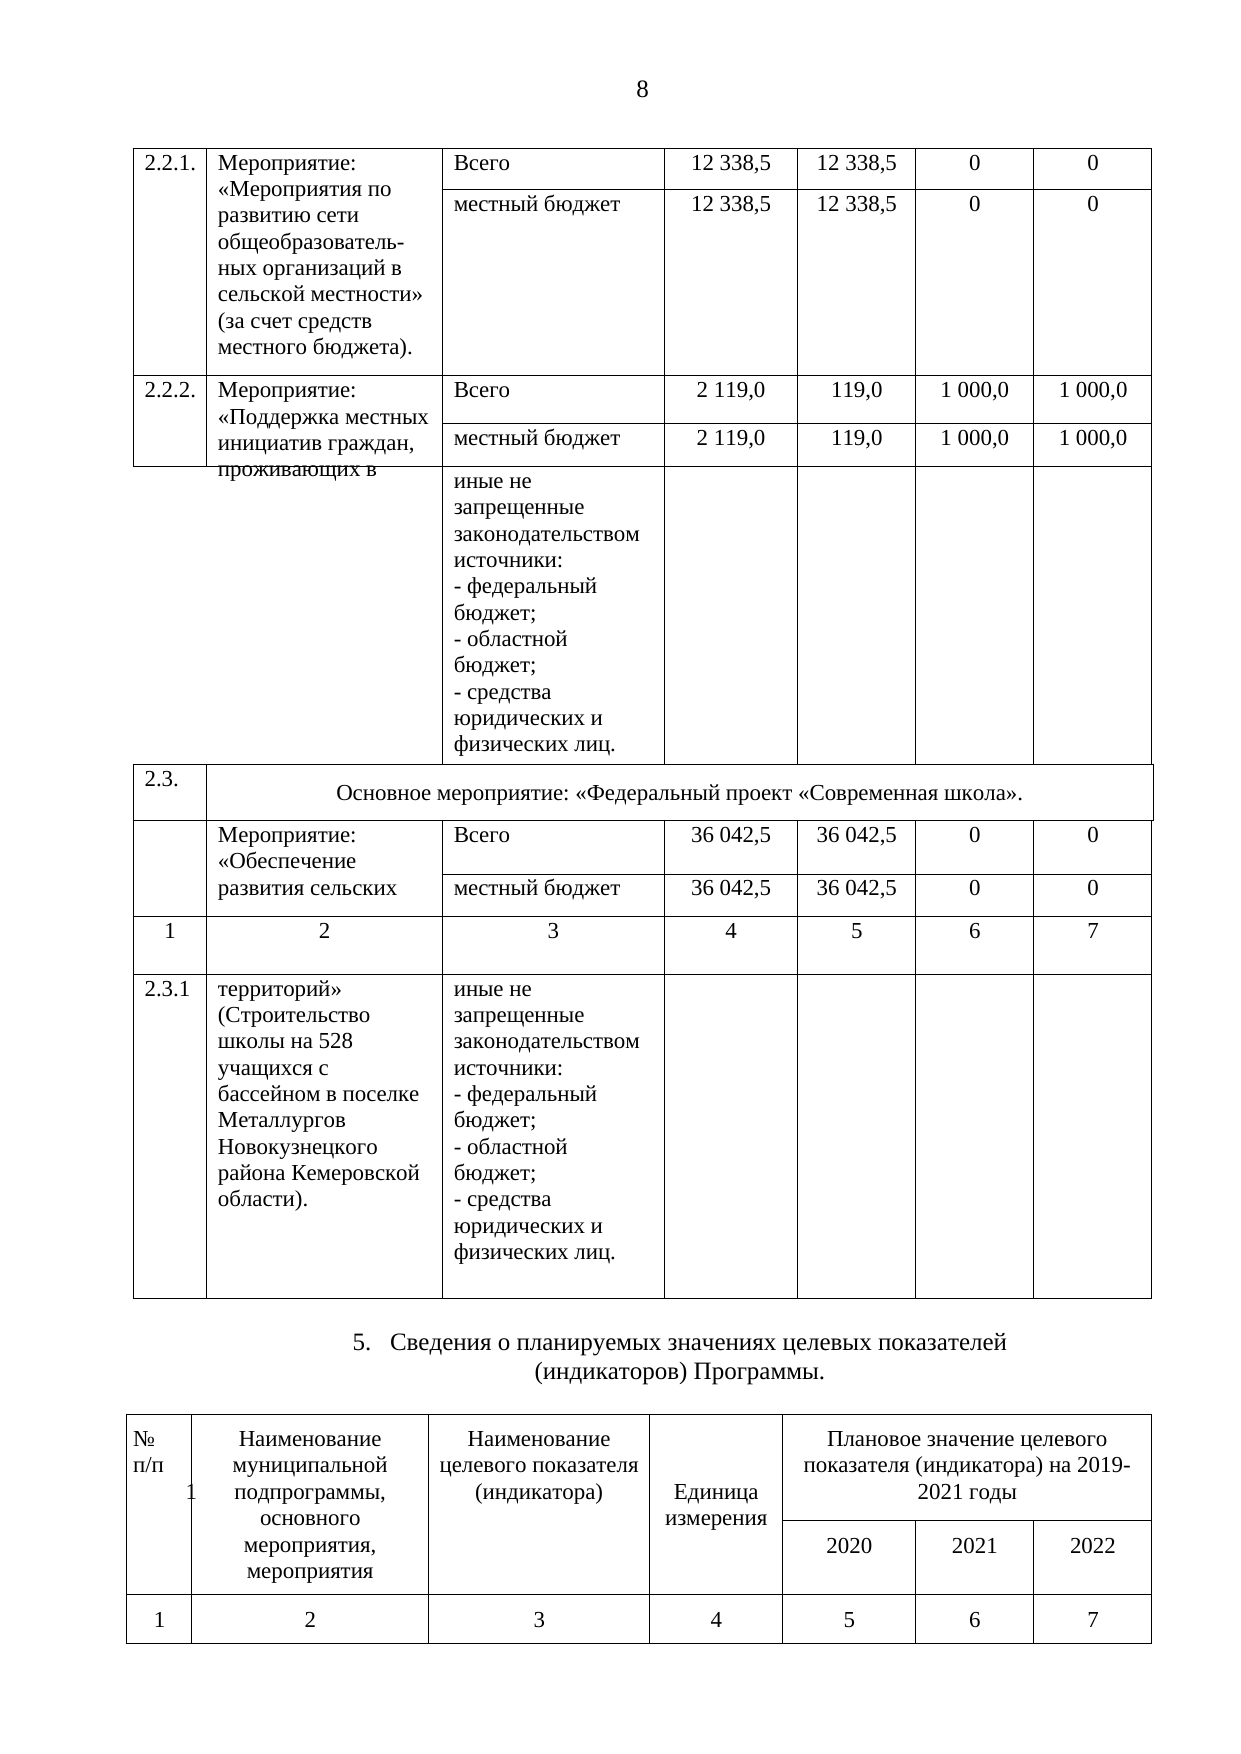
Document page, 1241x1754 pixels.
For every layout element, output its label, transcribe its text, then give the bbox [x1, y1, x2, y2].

table_cell 0 [1034, 875, 1151, 916]
table_cell [134, 821, 206, 873]
table_header Плановое значение целевого показателя (индикатора) на 2019-2021 годы [783, 1415, 1151, 1520]
table_cell 5 [798, 917, 915, 974]
table_cell 3 [443, 917, 664, 974]
table_cell 0 [1034, 149, 1151, 189]
table_cell [916, 467, 1033, 763]
table_cell 2020 [783, 1521, 915, 1594]
table_cell 4 [650, 1595, 782, 1643]
table_cell 7 [1034, 917, 1151, 974]
table_cell 2.2.2. [134, 376, 206, 466]
table_cell [1034, 467, 1151, 763]
table_header Наименование целевого показателя (индикатора) [429, 1415, 649, 1594]
table_cell 2.3. [134, 765, 206, 820]
table_cell 3 [429, 1595, 649, 1643]
table_cell 1 [127, 1595, 191, 1643]
table_cell Основное мероприятие: «Федеральный проект «Современная школа». [207, 765, 1153, 820]
table_cell [134, 874, 206, 916]
table_cell [1034, 975, 1151, 1297]
table_header Единица измерения [650, 1415, 782, 1594]
table_cell 36 042,5 [798, 875, 915, 916]
table_cell [665, 975, 797, 1297]
table_cell иные не запрещенные законодательством источники: - федеральный бюджет; - областной бюджет; - средства юридических и физических лиц. [443, 467, 664, 763]
table_cell иные не запрещенные законодательством источники: - федеральный бюджет; - областной бюджет; - средства юридических и физических лиц. [443, 975, 664, 1297]
table_cell местный бюджет [443, 424, 664, 466]
table_cell 4 [665, 917, 797, 974]
table_cell 119,0 [798, 376, 915, 422]
table_cell 2022 [1034, 1521, 1151, 1594]
table_cell 7 [1034, 1595, 1151, 1643]
table_cell 1 000,0 [916, 424, 1033, 466]
table_cell 0 [1034, 190, 1151, 375]
table_cell 5 [783, 1595, 915, 1643]
table_header № п/п 1 [127, 1415, 191, 1594]
table_cell 119,0 [798, 424, 915, 466]
table_cell Мероприятие: «Мероприятия по развитию сети общеобразователь-ных организаций в сельской местности» (за счет средств местного бюджета). [207, 149, 442, 375]
table_cell местный бюджет [443, 875, 664, 916]
table_cell [798, 467, 915, 763]
table_cell 12 338,5 [798, 149, 915, 189]
table_cell 1 000,0 [1034, 424, 1151, 466]
table_cell 12 338,5 [798, 190, 915, 375]
table_cell 1 [134, 917, 206, 974]
text (индикаторов) Программы. [133, 1356, 1152, 1385]
table_cell Мероприятие: «Поддержка местных инициатив граждан, проживающих в сельской местности (строительство детских площадок)». [207, 376, 442, 466]
table_cell 12 338,5 [665, 149, 797, 189]
table_cell 0 [916, 149, 1033, 189]
table_cell 2 119,0 [665, 424, 797, 466]
table_cell 36 042,5 [665, 875, 797, 916]
table_cell 1 000,0 [916, 376, 1033, 422]
table_cell 1 000,0 [1034, 376, 1151, 422]
table_cell 0 [916, 190, 1033, 375]
table_cell 12 338,5 [665, 190, 797, 375]
table_cell 2.3.1 [134, 975, 206, 1297]
table_cell 36 042,5 [798, 821, 915, 873]
table_cell Мероприятие: «Обеспечение [207, 821, 442, 873]
table_cell 6 [916, 1595, 1033, 1643]
table_header Наименование муниципальной подпрограммы, основного мероприятия, мероприятия [192, 1415, 428, 1594]
table_cell 6 [916, 917, 1033, 974]
table_cell 0 [1034, 821, 1151, 873]
table_cell [916, 975, 1033, 1297]
table_cell Всего [443, 821, 664, 873]
table_cell Всего [443, 376, 664, 422]
table_cell 2 [207, 917, 442, 974]
table_cell [665, 467, 797, 763]
table_cell 2 119,0 [665, 376, 797, 422]
table_cell местный бюджет [443, 190, 664, 375]
table_cell 36 042,5 [665, 821, 797, 873]
table_cell 0 [916, 821, 1033, 873]
table_cell развития сельских [207, 874, 442, 916]
table_cell Всего [443, 149, 664, 189]
table_cell территорий» (Строительство школы на 528 учащихся с бассейном в поселке Металлургов Новокузнецкого района Кемеровской области). [207, 975, 442, 1297]
table_cell [798, 975, 915, 1297]
list Сведения о планируемых значениях целевых показателей [208, 1327, 1152, 1356]
table_cell 2 [192, 1595, 428, 1643]
table_cell 0 [916, 875, 1033, 916]
table_cell 2021 [916, 1521, 1033, 1594]
table_cell 2.2.1. [134, 149, 206, 375]
